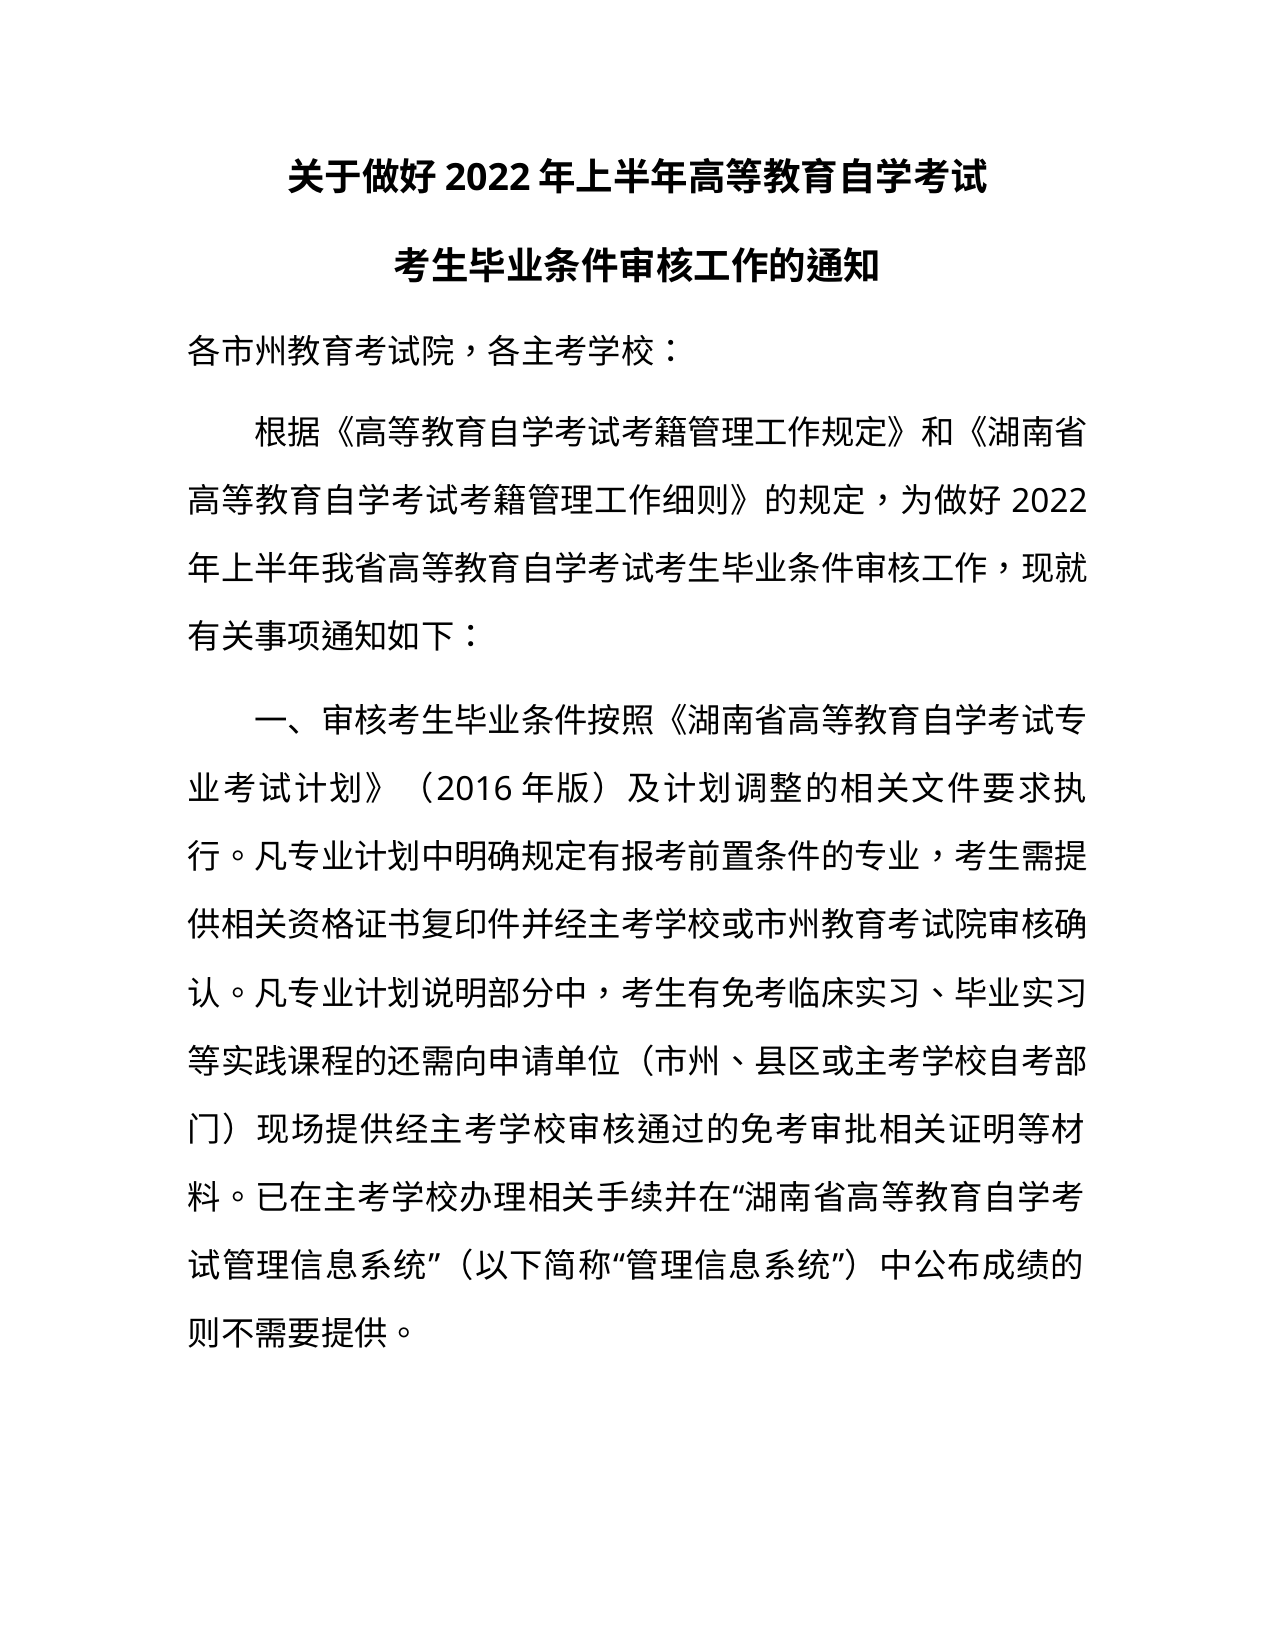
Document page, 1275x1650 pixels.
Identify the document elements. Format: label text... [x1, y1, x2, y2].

text 根据《高等教育自学考试考籍管理工作规定》和《湖南省高等教育自学考试考籍管理工作细则》的规定，为做好2022年上半年我省高等教育自学考试考生毕业条件审核工作，现就有关事项通知如下： [187, 409, 1087, 658]
text 一、审核考生毕业条件按照《湖南省高等教育自学考试专业考试计划》（2016年版）及计划调整的相关文件要求执行。凡专业计划中明确规定有报考前置条件的专业，考生需提供相关资格证书复印件并经主考学校或市州教育考试院审核确认。凡专业计划说明部分中，考生有免考临床实习、毕业实习等实践课程的还需向申请单位（市州、县区或主考学校自考部门）现场提供经主考学校审核通过的免考审批相关证明等材料。已在主考学校办理相关手续并在“湖南省高等教育自学考试管理信息系统”（以下简称“管理信息系统”）中公布成绩的则不需要提供。 [187, 694, 1087, 1355]
text 各市州教育考试院，各主考学校： [187, 328, 1087, 373]
text 关于做好2022年上半年高等教育自学考试 [187, 150, 1087, 201]
text 考生毕业条件审核工作的通知 [187, 239, 1087, 290]
